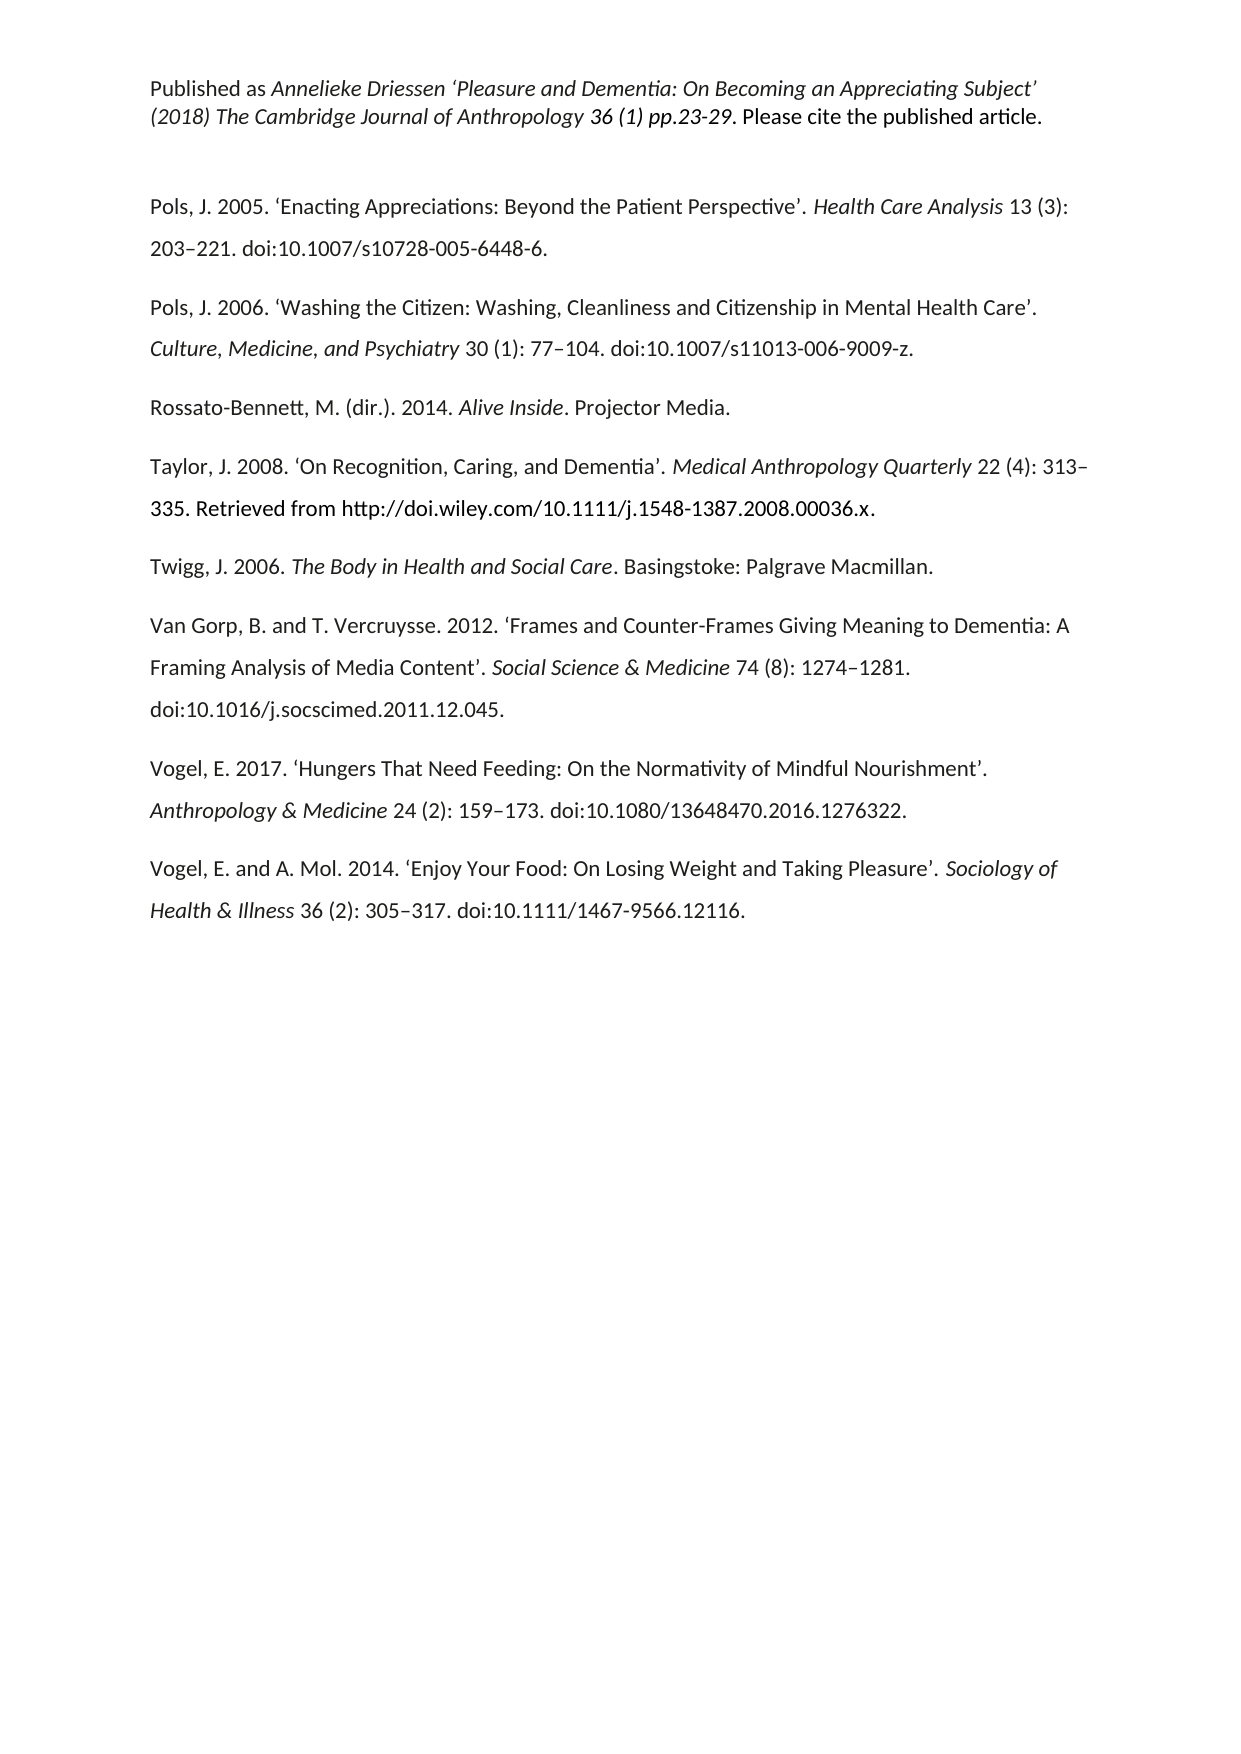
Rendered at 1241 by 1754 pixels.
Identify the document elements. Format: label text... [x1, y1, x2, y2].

text Pols, J. 2005. ‘Enacting Appreciations: Beyond the Patient Perspective’. Health Care Analysis 13 (3): 203–221. doi:10.1007/s10728-005-6448-6. [150, 192, 1090, 262]
text Van Gorp, B. and T. Vercruysse. 2012. ‘Frames and Counter-Frames Giving Meaning to Dementia: A Framing Analysis of Media Content’. Social Science & Medicine 74 (8): 1274–1281. doi:10.1016/j.socscimed.2011.12.045. [150, 611, 1090, 723]
text Taylor, J. 2008. ‘On Recognition, Caring, and Dementia’. Medical Anthropology Quarterly 22 (4): 313–335. Retrieved from http://doi.wiley.com/10.1111/j.1548-1387.2008.00036.x. [150, 452, 1090, 522]
text Vogel, E. and A. Mol. 2014. ‘Enjoy Your Food: On Losing Weight and Taking Pleasure’. Sociology of Health & Illness 36 (2): 305–317. doi:10.1111/1467-9566.12116. [150, 854, 1090, 924]
text Pols, J. 2006. ‘Washing the Citizen: Washing, Cleanliness and Citizenship in Mental Health Care’. Culture, Medicine, and Psychiatry 30 (1): 77–104. doi:10.1007/s11013-006-9009-z. [150, 293, 1090, 363]
text Vogel, E. 2017. ‘Hungers That Need Feeding: On the Normativity of Mindful Nourishment’. Anthropology & Medicine 24 (2): 159–173. doi:10.1080/13648470.2016.1276322. [150, 754, 1090, 824]
text Rossato-Bennett, M. (dir.). 2014. Alive Inside. Projector Media. [150, 393, 1090, 421]
text Twigg, J. 2006. The Body in Health and Social Care. Basingstoke: Palgrave Macmillan. [150, 552, 1090, 581]
